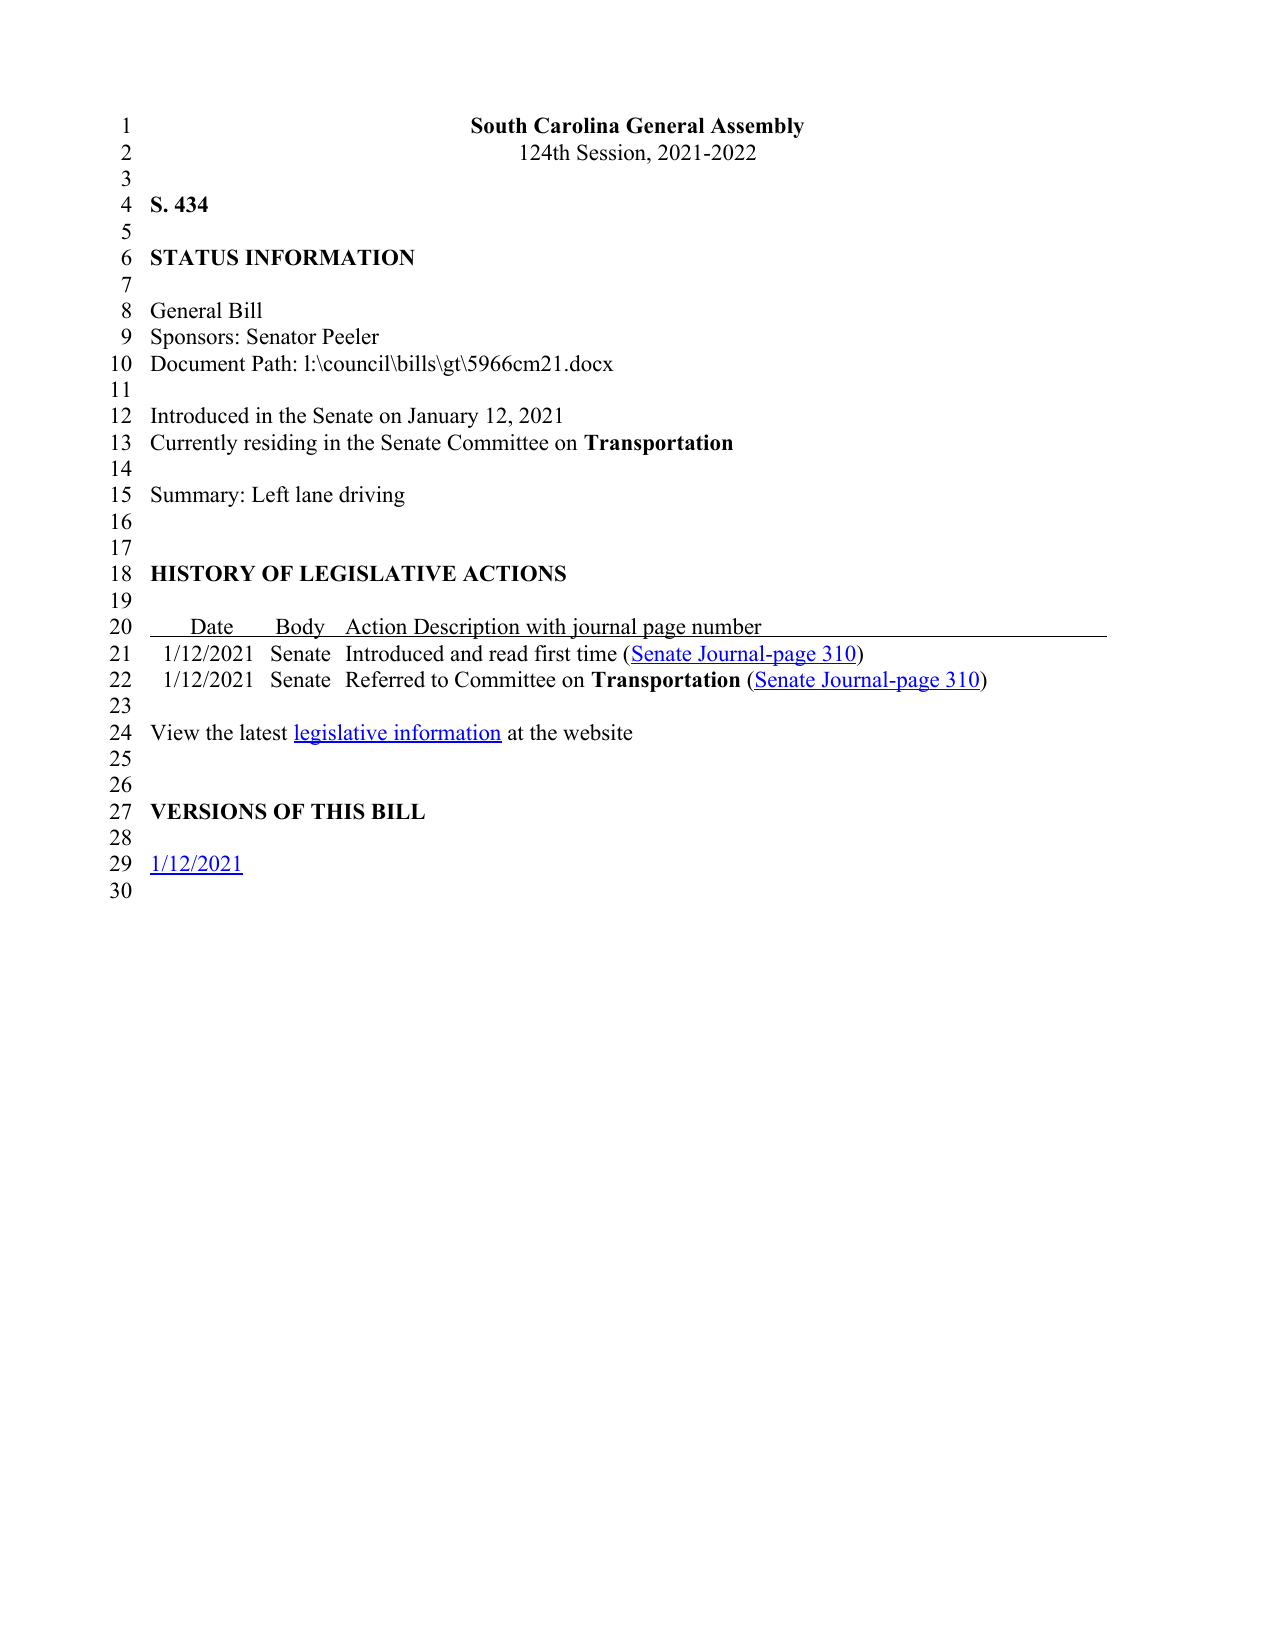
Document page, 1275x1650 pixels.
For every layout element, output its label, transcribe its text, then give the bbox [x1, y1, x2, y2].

text STATUS INFORMATION [150, 244, 1125, 271]
text HISTORY OF LEGISLATIVE ACTIONS [150, 561, 1125, 587]
text 124th Session, 2021-2022 [150, 139, 1125, 165]
text 1/12/2021 [150, 850, 1125, 877]
text Introduced in the Senate on January 12, 2021 [150, 402, 1125, 429]
text South Carolina General Assembly [150, 112, 1125, 139]
text VERSIONS OF THIS BILL [150, 798, 1125, 824]
text Document Path: l:\council\bills\gt\5966cm21.docx [150, 350, 1125, 376]
text S. 434 [150, 192, 1125, 218]
text Date Body Action Description with journal page number [150, 613, 1125, 639]
text Currently residing in the Senate Committee on Transportation [150, 429, 1125, 455]
text Sponsors: Senator Peeler [150, 323, 1125, 350]
text 1/12/2021 Senate Introduced and read first time (Senate Journal-page 310) [150, 639, 1125, 666]
text General Bill [150, 297, 1125, 323]
text Summary: Left lane driving [150, 481, 1125, 508]
text 1/12/2021 Senate Referred to Committee on Transportation (Senate Journal-page 310) [150, 666, 1125, 692]
text View the latest legislative information at the website [150, 719, 1125, 745]
